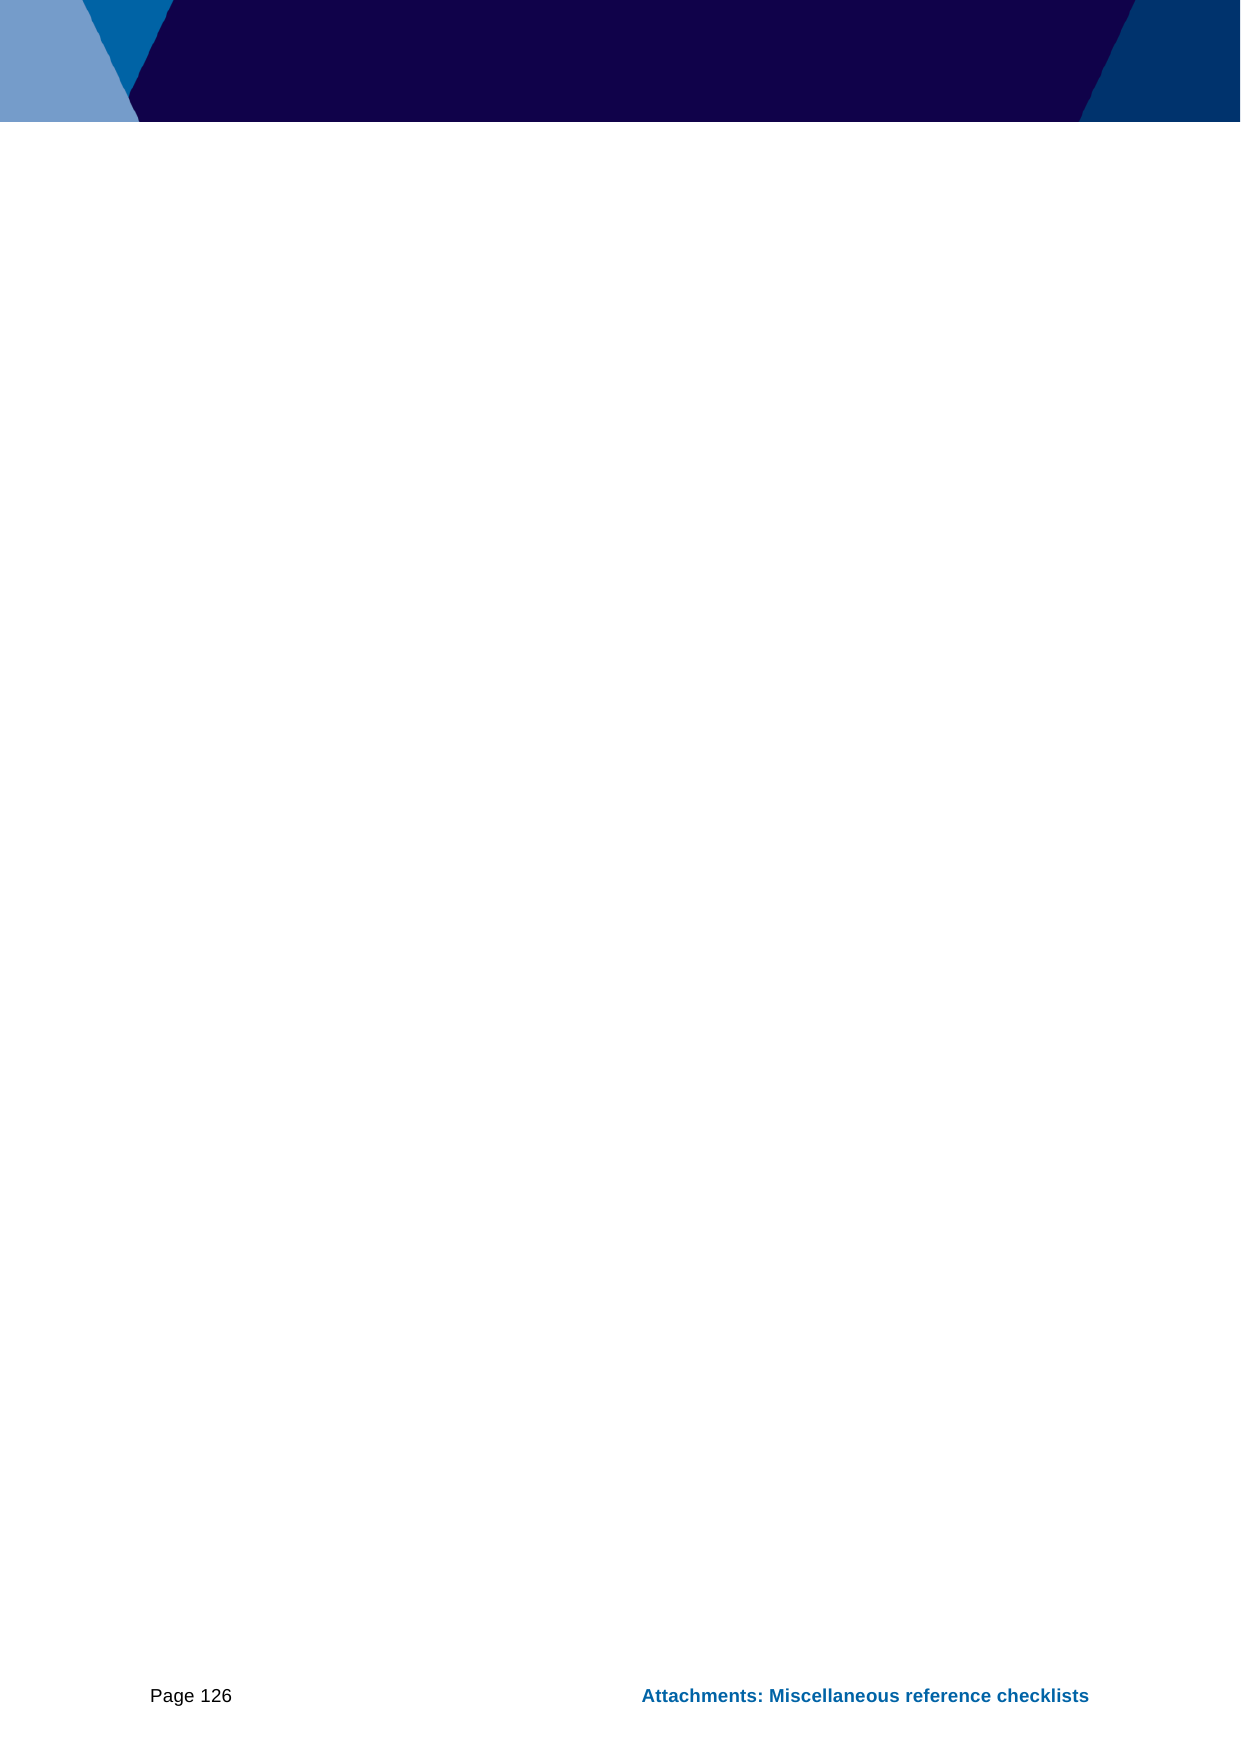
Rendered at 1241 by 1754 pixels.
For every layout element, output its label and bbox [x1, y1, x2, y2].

picture [0, 0, 1241, 122]
